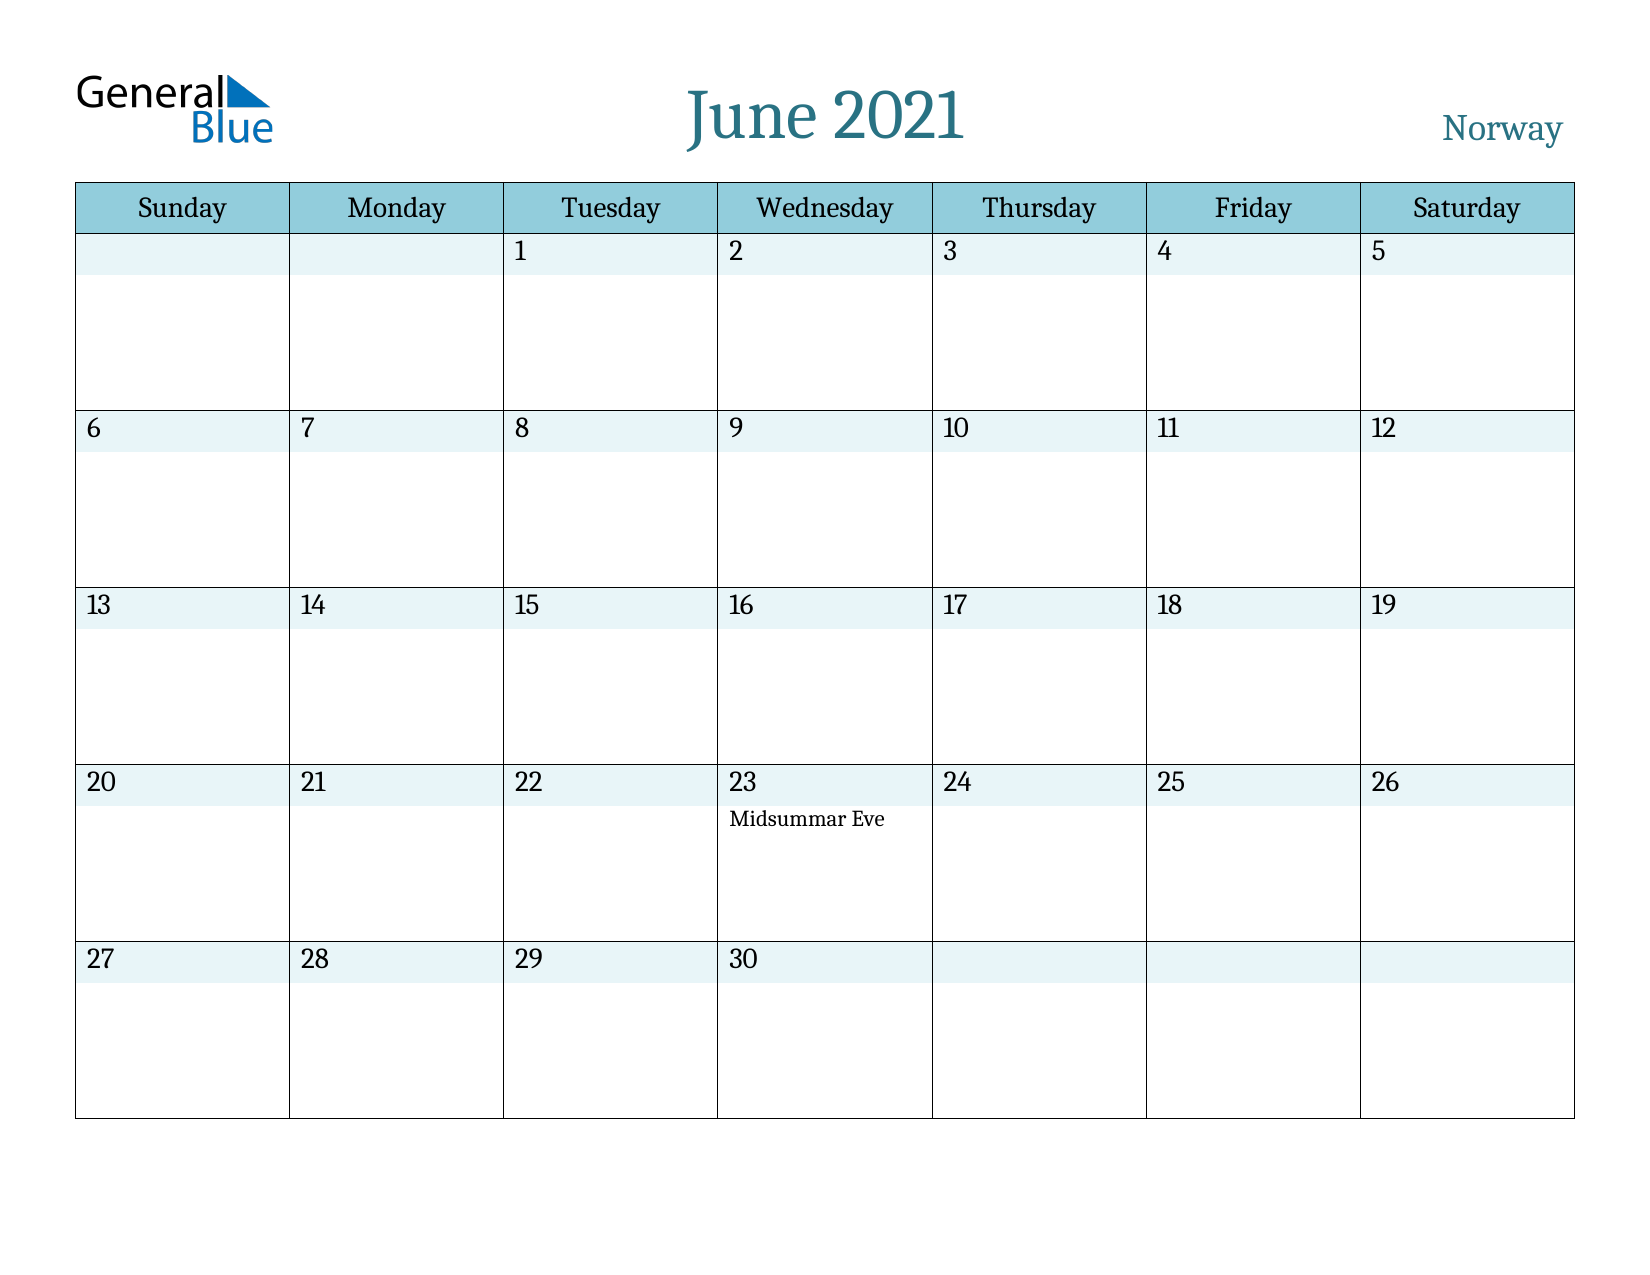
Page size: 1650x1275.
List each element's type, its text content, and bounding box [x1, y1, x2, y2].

table_cell 23 [718, 765, 932, 806]
table_cell [76, 452, 289, 587]
table_cell 11 [1147, 411, 1360, 452]
table_cell 14 [290, 588, 503, 629]
table_cell 15 [504, 588, 717, 629]
table_cell [718, 452, 932, 587]
table_cell 16 [718, 588, 932, 629]
table_cell [76, 234, 289, 275]
table_cell [1147, 983, 1360, 1118]
table_cell Thursday [933, 183, 1146, 233]
table_cell [1361, 629, 1574, 764]
table_cell [1147, 452, 1360, 587]
table_cell [504, 275, 717, 410]
table_cell 6 [76, 411, 289, 452]
table_cell [76, 983, 289, 1118]
table_cell Saturday [1361, 183, 1574, 233]
table_cell Wednesday [718, 183, 932, 233]
table_cell [1361, 275, 1574, 410]
table_cell 18 [1147, 588, 1360, 629]
table_cell [504, 629, 717, 764]
table_cell [933, 806, 1146, 941]
table_cell [76, 275, 289, 410]
picture [77, 75, 273, 143]
table_cell 19 [1361, 588, 1574, 629]
table_cell [1147, 275, 1360, 410]
table_cell [76, 629, 289, 764]
table_cell 8 [504, 411, 717, 452]
table_cell [1361, 452, 1574, 587]
table_cell [504, 983, 717, 1118]
table_cell [1147, 806, 1360, 941]
table_cell Sunday [76, 183, 289, 233]
table_cell 29 [504, 942, 717, 983]
table_cell [1361, 983, 1574, 1118]
table_cell 13 [76, 588, 289, 629]
table_cell 20 [76, 765, 289, 806]
table_cell 22 [504, 765, 717, 806]
table_cell [933, 983, 1146, 1118]
table_cell [290, 806, 503, 941]
table_cell [933, 629, 1146, 764]
table_cell 5 [1361, 234, 1574, 275]
table_cell 27 [76, 942, 289, 983]
table_cell [290, 629, 503, 764]
table_cell 1 [504, 234, 717, 275]
table_cell [718, 629, 932, 764]
table_cell Friday [1147, 183, 1360, 233]
table_cell 12 [1361, 411, 1574, 452]
table_cell 17 [933, 588, 1146, 629]
table_cell 4 [1147, 234, 1360, 275]
table_cell 2 [718, 234, 932, 275]
table_cell [1147, 629, 1360, 764]
table_cell 28 [290, 942, 503, 983]
table_cell Midsummar Eve [718, 806, 932, 941]
table_cell [1147, 942, 1360, 983]
table_header June 2021 [504, 75, 1146, 182]
table_cell [933, 275, 1146, 410]
table_cell [718, 983, 932, 1118]
table_cell [76, 806, 289, 941]
table_cell [290, 234, 503, 275]
table_cell Tuesday [504, 183, 717, 233]
table_cell [290, 983, 503, 1118]
table_cell [1361, 806, 1574, 941]
table_cell 10 [933, 411, 1146, 452]
table_header [76, 75, 503, 182]
table_cell [290, 275, 503, 410]
table_cell Monday [290, 183, 503, 233]
table_cell 7 [290, 411, 503, 452]
table_cell [1361, 942, 1574, 983]
table_cell [290, 452, 503, 587]
table_cell [718, 275, 932, 410]
table_cell 24 [933, 765, 1146, 806]
table_header Norway [1146, 75, 1574, 182]
table_cell [504, 452, 717, 587]
table_cell 3 [933, 234, 1146, 275]
table_cell 9 [718, 411, 932, 452]
table_cell [933, 452, 1146, 587]
table_cell 26 [1361, 765, 1574, 806]
table_cell 30 [718, 942, 932, 983]
table_cell 25 [1147, 765, 1360, 806]
table_cell [933, 942, 1146, 983]
table_cell [504, 806, 717, 941]
table_cell 21 [290, 765, 503, 806]
